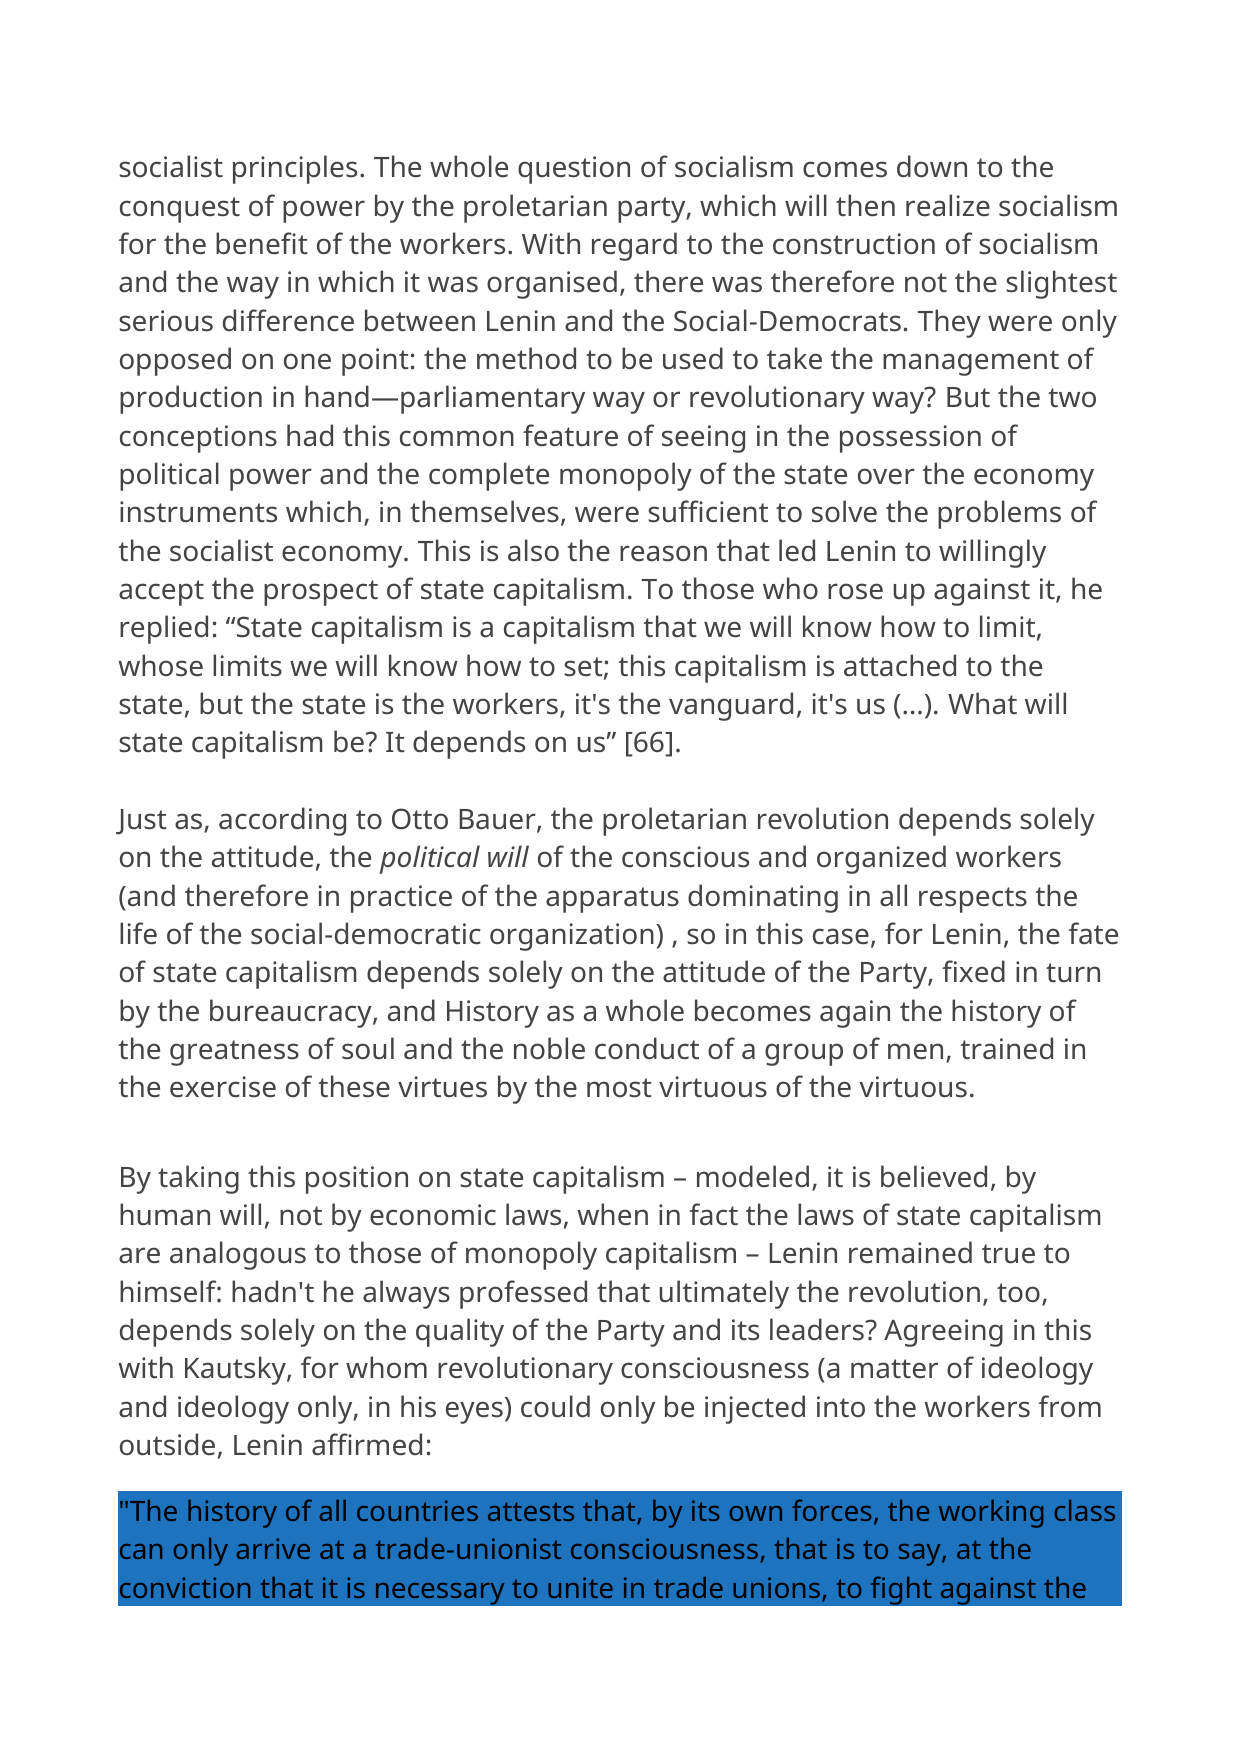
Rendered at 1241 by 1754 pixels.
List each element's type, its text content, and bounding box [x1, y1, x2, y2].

text By taking this position on state capitalism – modeled, it is believed, by human will, not by economic laws, when in fact the laws of state capitalism are analogous to those of monopoly capitalism – Lenin remained true to himself: hadn't he always professed that ultimately the revolution, too, depends solely on the quality of the Party and its leaders? Agreeing in this with Kautsky, for whom revolutionary consciousness (a matter of ideology and ideology only, in his eyes) could only be injected into the workers from outside, Lenin affirmed: [118, 1157, 1122, 1464]
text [118, 1491, 1122, 1606]
text Just as, according to Otto Bauer, the proletarian revolution depends solely on the attitude, the political will of the conscious and organized workers (and therefore in practice of the apparatus dominating in all respects the life of the social-democratic organization) , so in this case, for Lenin, the fate of state capitalism depends solely on the attitude of the Party, fixed in turn by the bureaucracy, and History as a whole becomes again the history of the greatness of soul and the noble conduct of a group of men, trained in the exercise of these virtues by the most virtuous of the virtuous. [118, 799, 1122, 1106]
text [118, 148, 1122, 761]
